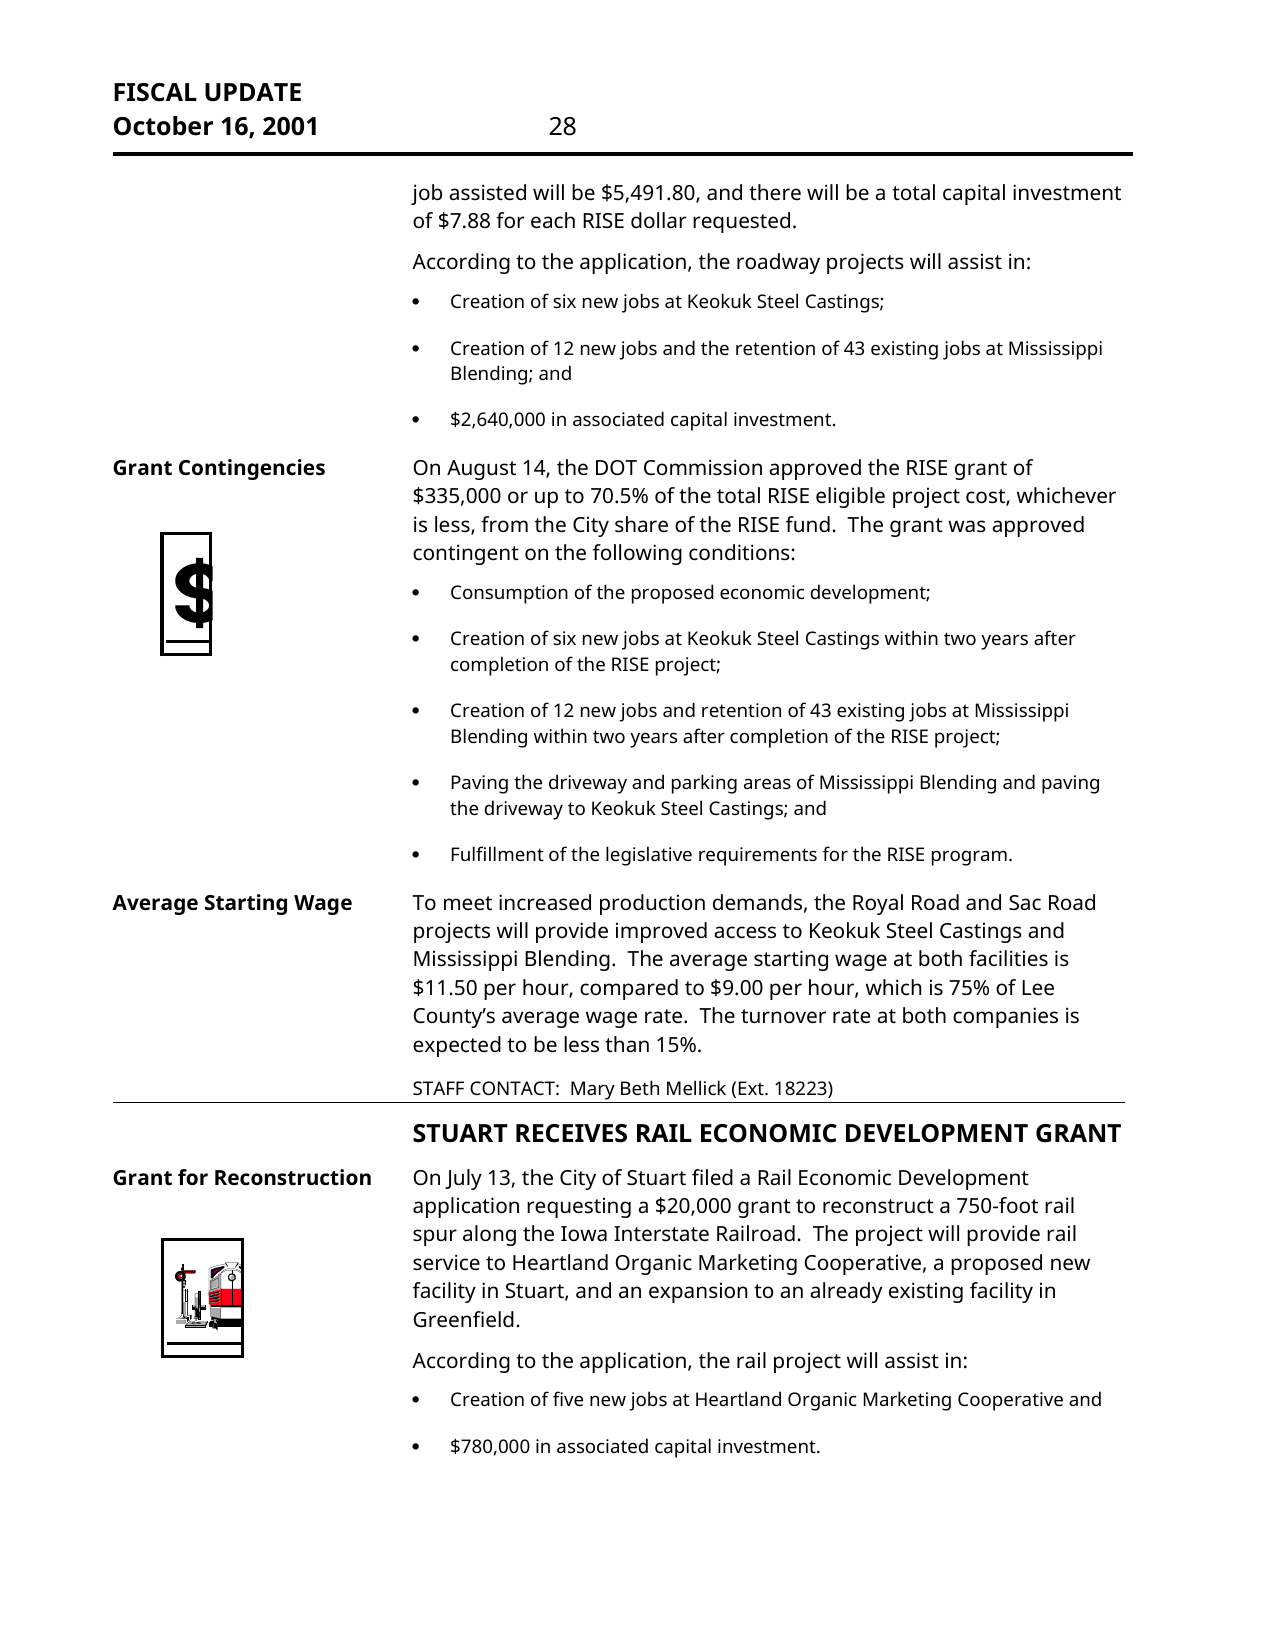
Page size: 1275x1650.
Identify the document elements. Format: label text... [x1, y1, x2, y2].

text Paving the driveway and parking areas of Mississippi Blending and paving the driveway to Keokuk Steel Castings; and [412, 769, 1125, 820]
text Creation of 12 new jobs and the retention of 43 existing jobs at Mississippi Blending; and [412, 335, 1125, 386]
text Fulfillment of the legislative requirements for the RISE program. [412, 841, 1125, 867]
text According to the application, the roadway projects will assist in: [112, 247, 1125, 276]
text $2,640,000 in associated capital investment. [412, 407, 1125, 432]
text Grant for Reconstruction On July 13, the City of Stuart filed a Rail Economic Development application requesting a $20,000 grant to reconstruct a 750-foot rail spur along the Iowa Interstate Railroad. The project will provide rail service to Heartland Organic Marketing Cooperative, a proposed new facility in Stuart, and an expansion to an already existing facility in Greenfield. [112, 1163, 1125, 1333]
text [112, 178, 1125, 235]
text Creation of 12 new jobs and retention of 43 existing jobs at Mississippi Blending within two years after completion of the RISE project; [412, 697, 1125, 748]
title Stuart Receives Rail Economic Development Grant [412, 1116, 1153, 1150]
text Grant Contingencies On August 14, the DOT Commission approved the RISE grant of $335,000 or up to 70.5% of the total RISE eligible project cost, whichever is less, from the City share of the RISE fund. The grant was approved contingent on the following conditions: [112, 453, 1125, 567]
text Consumption of the proposed economic development; [412, 579, 1125, 605]
text $780,000 in associated capital investment. [412, 1433, 1125, 1458]
text STAFF CONTACT: Mary Beth Mellick (Ext. 18223) [112, 1075, 1125, 1103]
text Creation of six new jobs at Keokuk Steel Castings; [412, 288, 1125, 314]
text Creation of five new jobs at Heartland Organic Marketing Cooperative and [412, 1387, 1125, 1412]
text Creation of six new jobs at Keokuk Steel Castings within two years after completion of the RISE project; [412, 626, 1125, 677]
text According to the application, the rail project will assist in: [112, 1346, 1125, 1374]
text Average Starting Wage To meet increased production demands, the Royal Road and Sac Road projects will provide improved access to Keokuk Steel Castings and Mississippi Blending. The average starting wage at both facilities is $11.50 per hour, compared to $9.00 per hour, which is 75% of Lee County’s average wage rate. The turnover rate at both companies is expected to be less than 15%. [112, 888, 1125, 1058]
